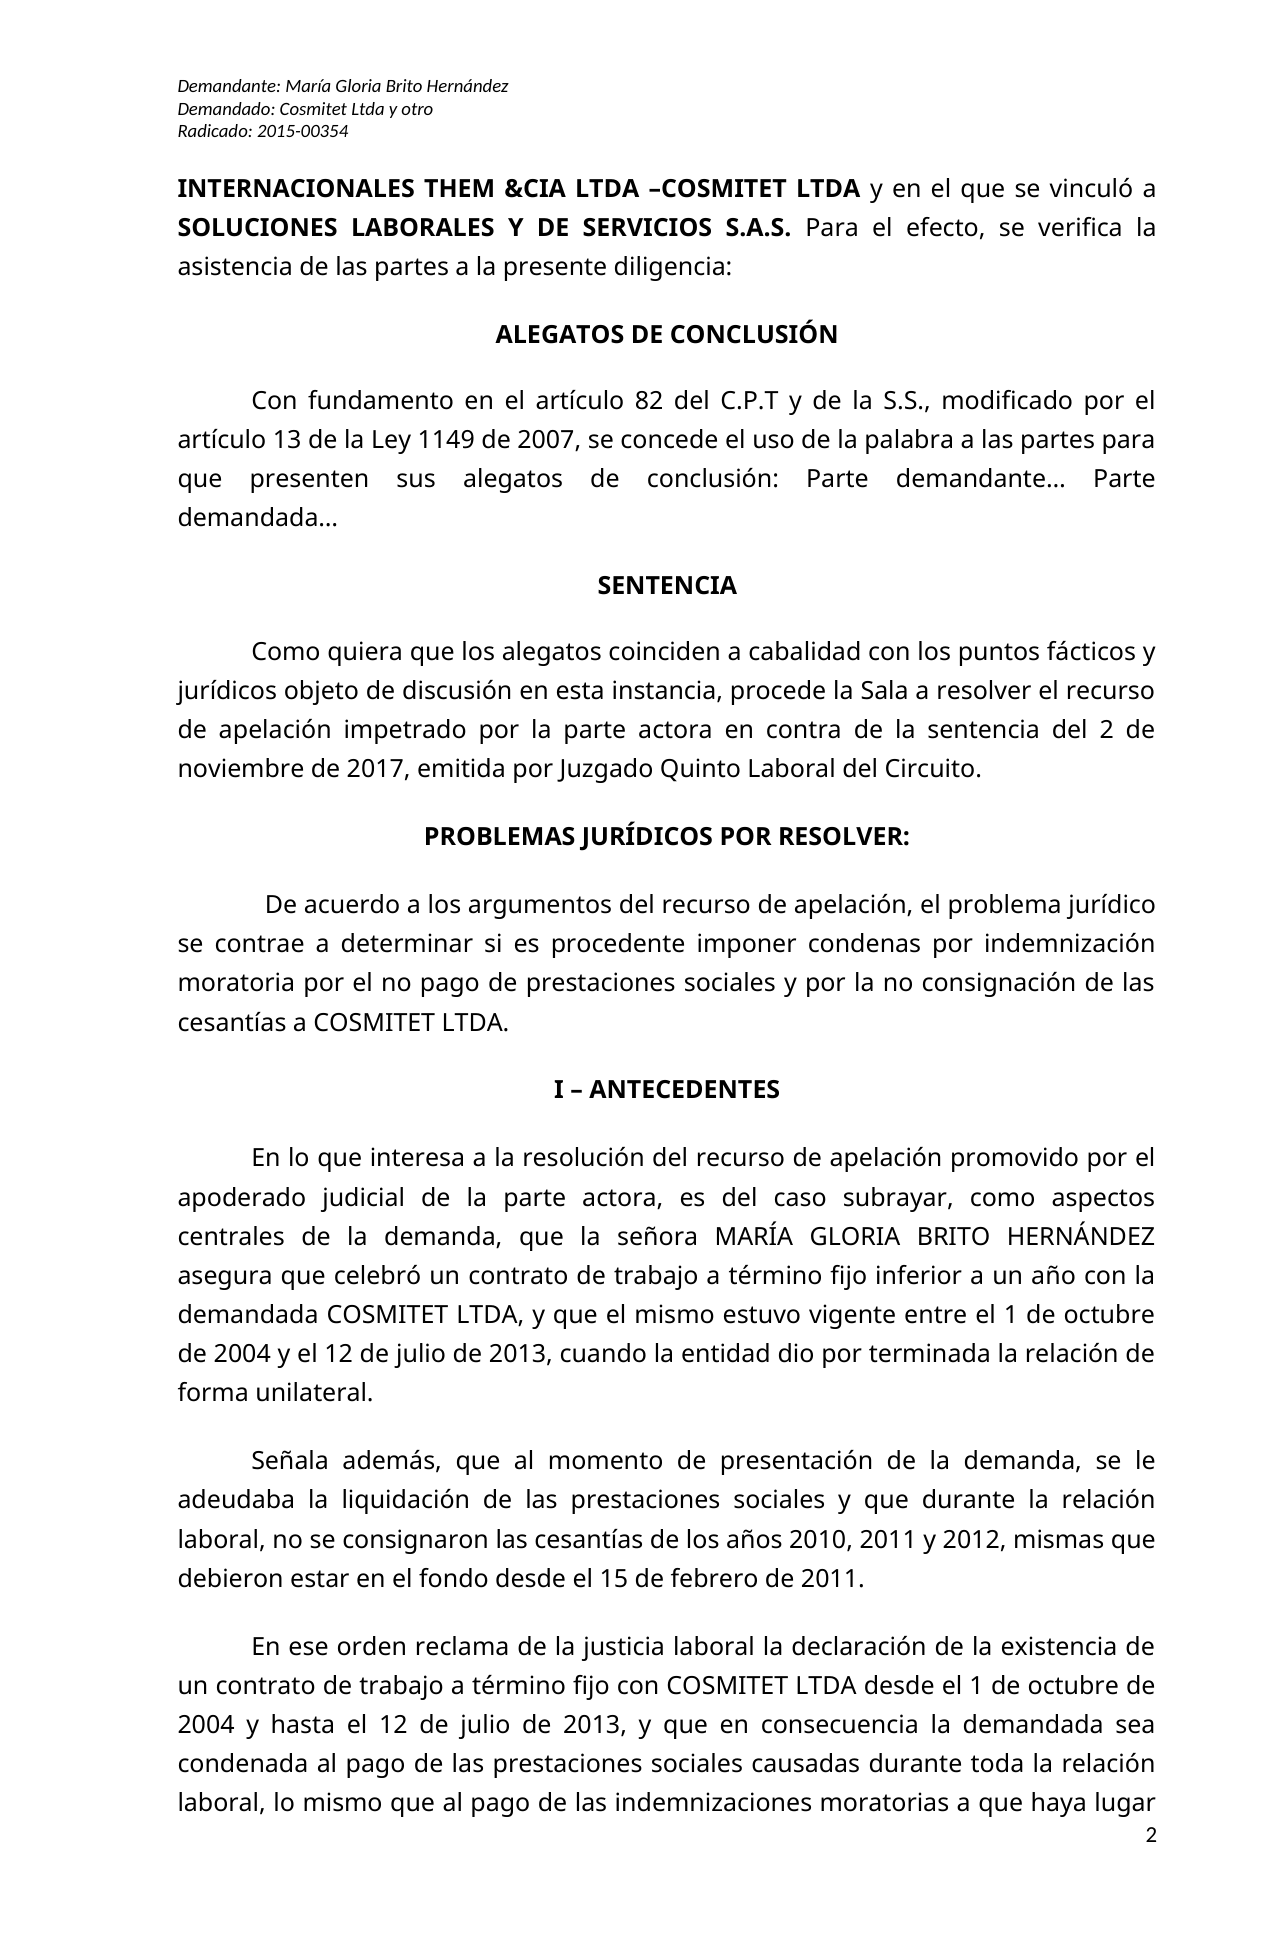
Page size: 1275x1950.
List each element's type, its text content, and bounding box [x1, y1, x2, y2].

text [177, 1628, 1157, 1819]
text En lo que interesa a la resolución del recurso de apelación promovido por el apoderado judicial de la parte actora, es del caso subrayar, como aspectos centrales de la demanda, que la señora MARÍA GLORIA BRITO HERNÁNDEZ asegura que celebró un contrato de trabajo a término fijo inferior a un año con la demandada COSMITET LTDA, y que el mismo estuvo vigente entre el 1 de octubre de 2004 y el 12 de julio de 2013, cuando la entidad dio por terminada la relación de forma unilateral. [177, 1140, 1157, 1409]
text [177, 171, 1157, 283]
text Con fundamento en el artículo 82 del C.P.T y de la S.S., modificado por el artículo 13 de la Ley 1149 de 2007, se concede el uso de la palabra a las partes para que presenten sus alegatos de conclusión: Parte demandante… Parte demandada… [177, 382, 1157, 534]
text Como quiera que los alegatos coinciden a cabalidad con los puntos fácticos y jurídicos objeto de discusión en esta instancia, procede la Sala a resolver el recurso de apelación impetrado por la parte actora en contra de la sentencia del 2 de noviembre de 2017, emitida por Juzgado Quinto Laboral del Circuito. [177, 633, 1157, 785]
text I – ANTECEDENTES [177, 1072, 1157, 1106]
text PROBLEMAS JURÍDICOS POR RESOLVER: [177, 819, 1157, 853]
text SENTENCIA [177, 568, 1157, 602]
text Alegatos de conclusión [177, 317, 1157, 351]
text Señala además, que al momento de presentación de la demanda, se le adeudaba la liquidación de las prestaciones sociales y que durante la relación laboral, no se consignaron las cesantías de los años 2010, 2011 y 2012, mismas que debieron estar en el fondo desde el 15 de febrero de 2011. [177, 1443, 1157, 1594]
text De acuerdo a los argumentos del recurso de apelación, el problema jurídico se contrae a determinar si es procedente imponer condenas por indemnización moratoria por el no pago de prestaciones sociales y por la no consignación de las cesantías a COSMITET LTDA. [177, 887, 1157, 1038]
